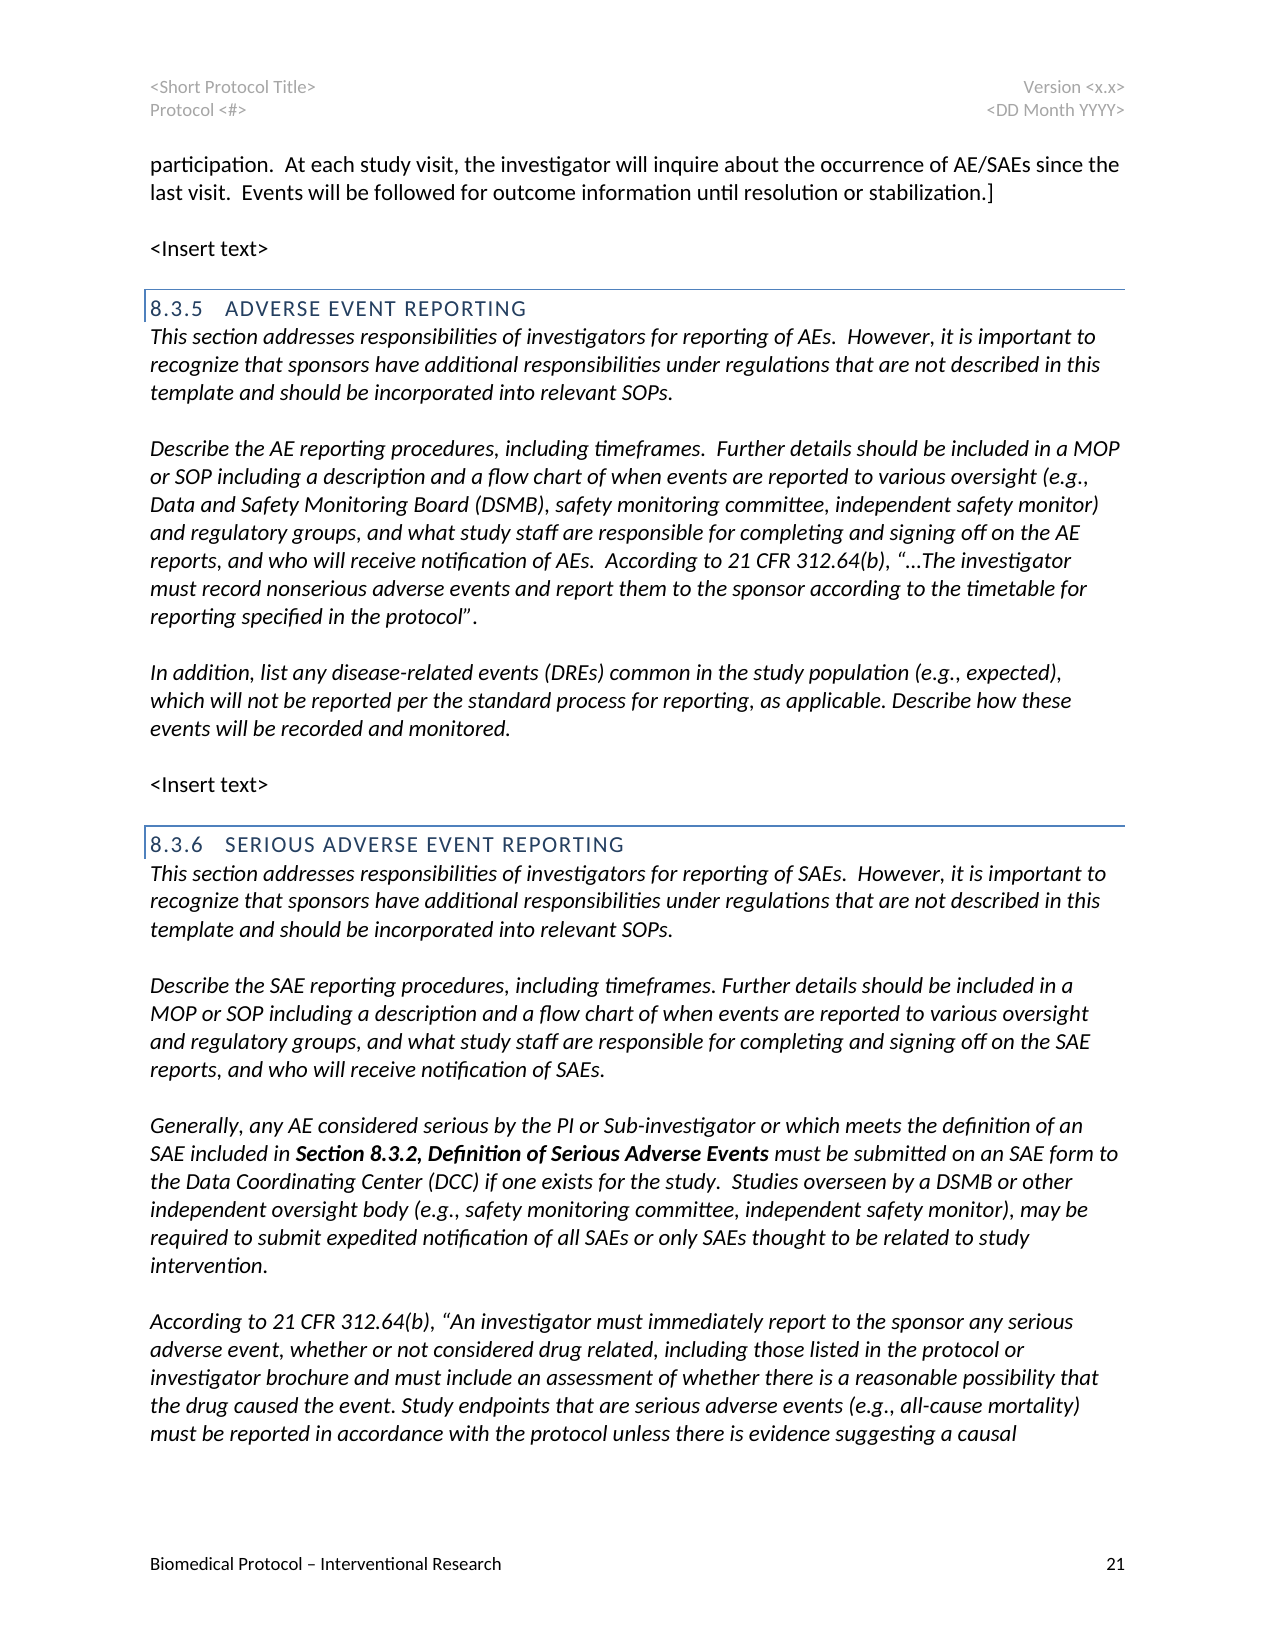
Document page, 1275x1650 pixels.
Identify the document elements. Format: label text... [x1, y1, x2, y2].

text This section addresses responsibilities of investigators for reporting of SAEs. However, it is important to recognize that sponsors have additional responsibilities under regulations that are not described in this template and should be incorporated into relevant SOPs. [150, 859, 1125, 943]
text In addition, list any disease-related events (DREs) common in the study population (e.g., expected), which will not be reported per the standard process for reporting, as applicable. Describe how these events will be recorded and monitored. [150, 658, 1125, 742]
text This section addresses responsibilities of investigators for reporting of AEs. However, it is important to recognize that sponsors have additional responsibilities under regulations that are not described in this template and should be incorporated into relevant SOPs. [150, 322, 1125, 406]
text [150, 150, 1125, 206]
text <Insert text> [150, 771, 1125, 798]
subtitle Adverse Event Reporting [146, 290, 1125, 322]
text Generally, any AE considered serious by the PI or Sub-investigator or which meets the definition of an SAE included in Section 8.3.2, Definition of Serious Adverse Events must be submitted on an SAE form to the Data Coordinating Center (DCC) if one exists for the study. Studies overseen by a DSMB or other independent oversight body (e.g., safety monitoring committee, independent safety monitor), may be required to submit expedited notification of all SAEs or only SAEs thought to be related to study intervention. [150, 1111, 1125, 1279]
text Describe the AE reporting procedures, including timeframes. Further details should be included in a MOP or SOP including a description and a flow chart of when events are reported to various oversight (e.g., Data and Safety Monitoring Board (DSMB), safety monitoring committee, independent safety monitor) and regulatory groups, and what study staff are responsible for completing and signing off on the AE reports, and who will receive notification of AEs. According to 21 CFR 312.64(b), “…The investigator must record nonserious adverse events and report them to the sponsor according to the timetable for reporting specified in the protocol”. [150, 434, 1125, 630]
text <Insert text> [150, 234, 1125, 262]
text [150, 1307, 1125, 1447]
text Describe the SAE reporting procedures, including timeframes. Further details should be included in a MOP or SOP including a description and a flow chart of when events are reported to various oversight and regulatory groups, and what study staff are responsible for completing and signing off on the SAE reports, and who will receive notification of SAEs. [150, 971, 1125, 1083]
subtitle Serious Adverse Event Reporting [146, 827, 1125, 859]
